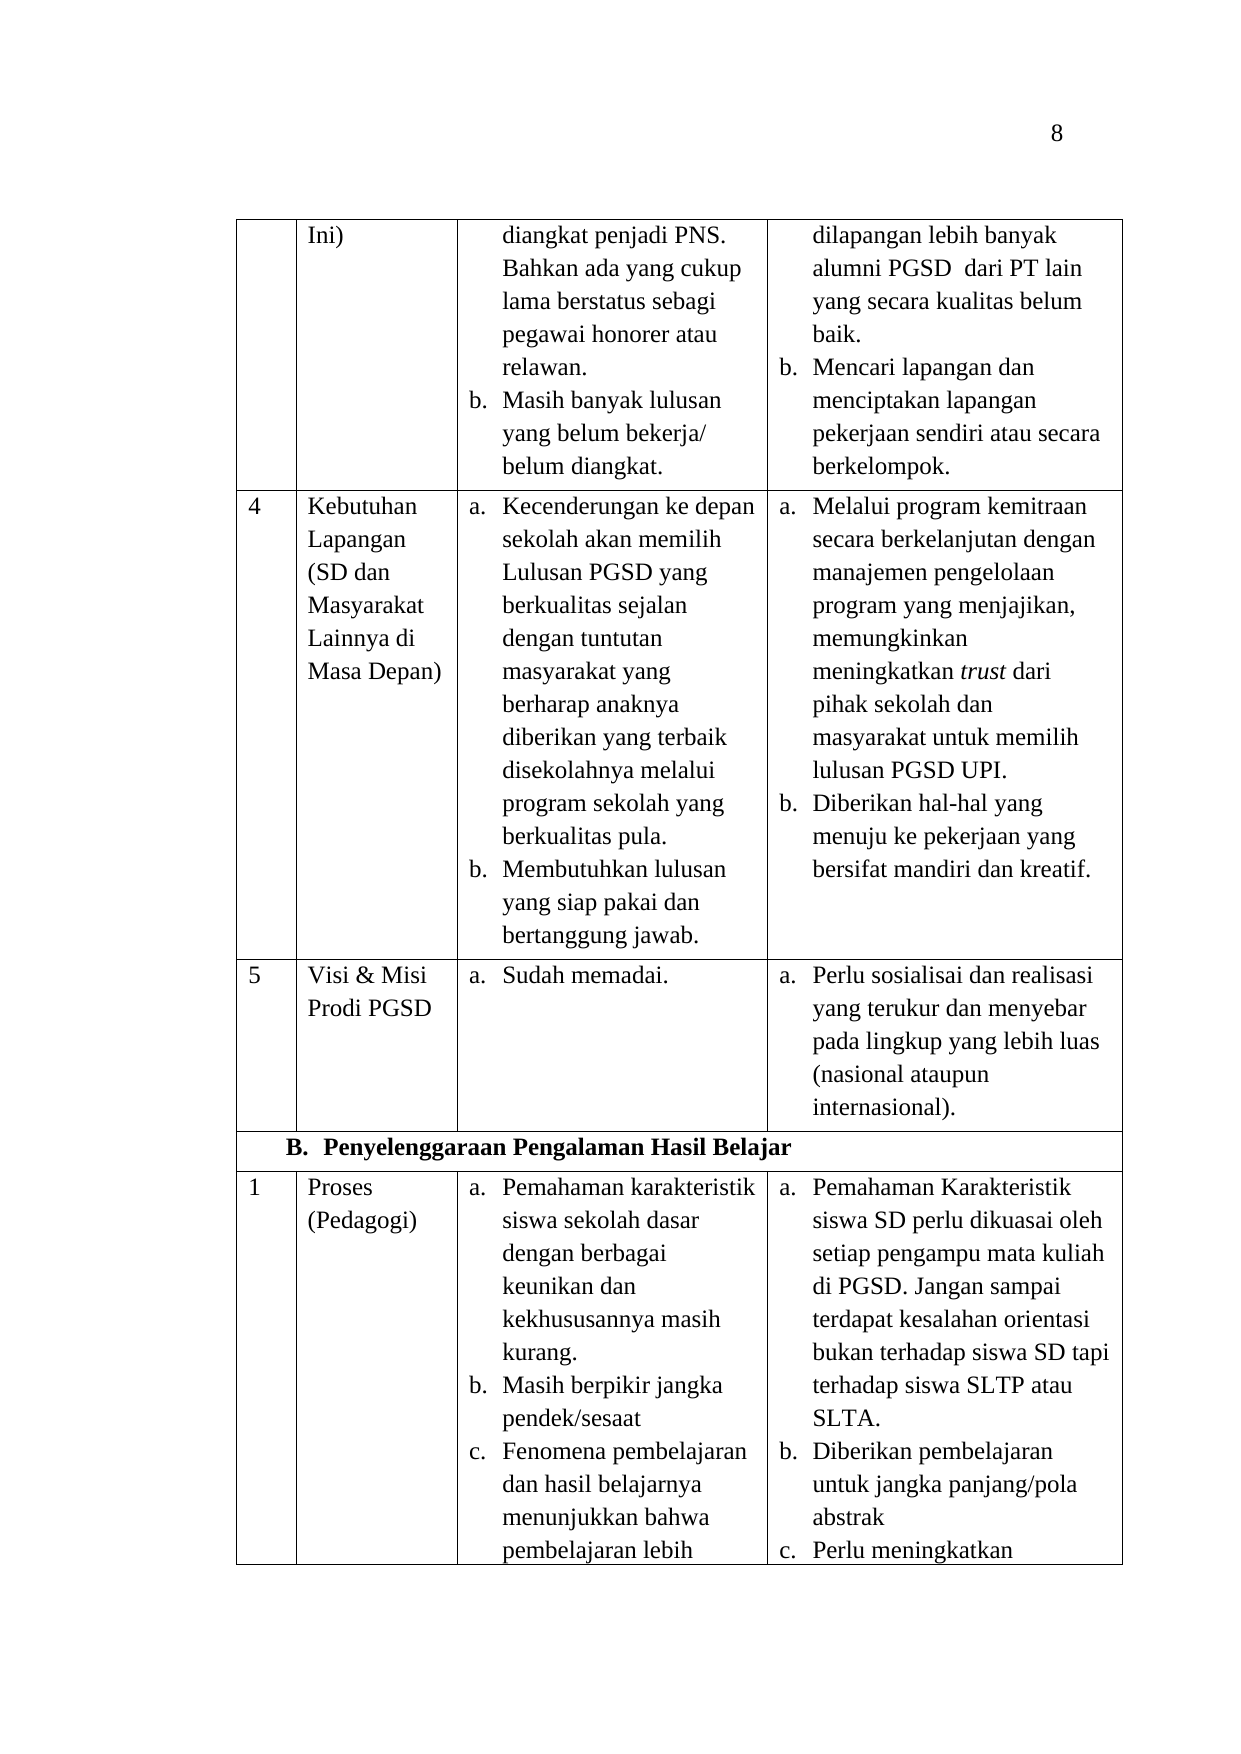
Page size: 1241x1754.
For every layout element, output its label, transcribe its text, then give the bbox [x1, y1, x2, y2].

table_cell 1 [237, 1172, 296, 1564]
table_cell Kecenderungan ke depan sekolah akan memilih Lulusan PGSD yang berkualitas sejalan dengan tuntutan masyarakat yang berharap anaknya diberikan yang terbaik disekolahnya melalui program sekolah yang berkualitas pula. Membutuhkan lulusan yang siap pakai dan bertanggung jawab. [458, 491, 767, 959]
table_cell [458, 220, 767, 490]
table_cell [458, 1172, 767, 1564]
table_cell Melalui program kemitraan secara berkelanjutan dengan manajemen pengelolaan program yang menjajikan, memungkinkan meningkatkan trust dari pihak sekolah dan masyarakat untuk memilih lulusan PGSD UPI. Diberikan hal-hal yang menuju ke pekerjaan yang bersifat mandiri dan kreatif. [768, 491, 1122, 959]
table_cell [768, 220, 1122, 490]
table_cell 5 [237, 960, 296, 1131]
table_cell Sudah memadai. [458, 960, 767, 1131]
table_cell Penyelenggaraan Pengalaman Hasil Belajar [237, 1132, 1122, 1171]
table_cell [768, 1172, 1122, 1564]
table_cell 4 [237, 491, 296, 959]
table_cell Perlu sosialisai dan realisasi yang terukur dan menyebar pada lingkup yang lebih luas (nasional ataupun internasional). [768, 960, 1122, 1131]
table_cell 3 [237, 220, 296, 490]
table_cell Kebutuhan Lapangan (SD dan Masyarakat Lainnya di Masa Depan) [297, 491, 457, 959]
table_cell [297, 220, 457, 490]
table_cell Visi & Misi Prodi PGSD [297, 960, 457, 1131]
table_cell Proses (Pedagogi) [297, 1172, 457, 1564]
